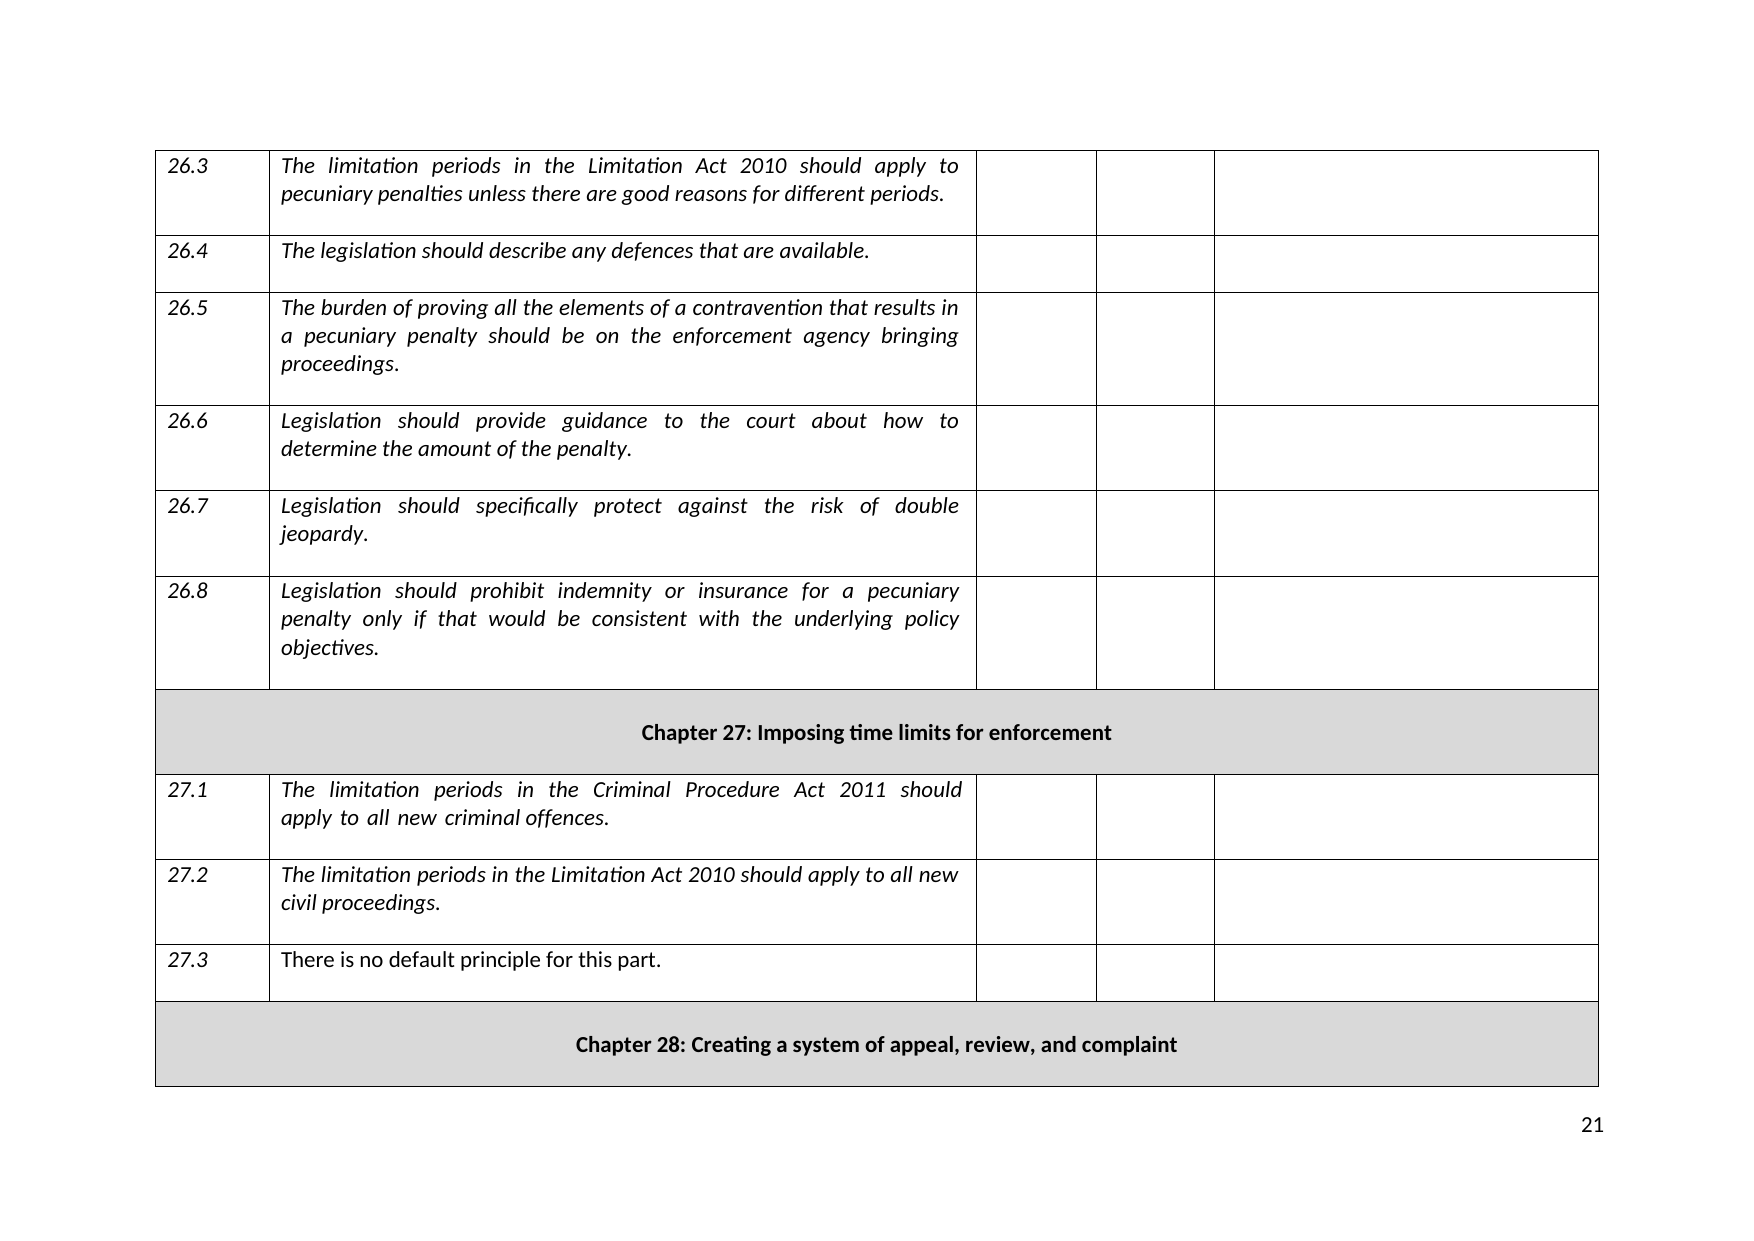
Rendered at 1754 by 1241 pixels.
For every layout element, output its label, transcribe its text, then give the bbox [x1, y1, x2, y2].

table_cell [1215, 236, 1598, 292]
table_cell [977, 406, 1096, 490]
table_cell The legislation should describe any defences that are available. [270, 236, 976, 292]
table_cell [1097, 945, 1214, 1001]
table_cell [1097, 406, 1214, 490]
table_cell [977, 151, 1096, 235]
table_cell 26.7 [156, 491, 269, 576]
table_cell [1215, 775, 1598, 859]
table_cell [1215, 406, 1598, 490]
table_cell [1215, 151, 1598, 235]
table_cell [1097, 236, 1214, 292]
table_cell [1097, 775, 1214, 859]
table_cell [1097, 860, 1214, 944]
table_cell Chapter 28: Creating a system of appeal, review, and complaint [156, 1002, 1598, 1086]
table_cell [1097, 491, 1214, 576]
table_cell There is no default principle for this part. [270, 945, 976, 1001]
table_cell [977, 860, 1096, 944]
table_cell 26.8 [156, 577, 269, 689]
table_cell [977, 945, 1096, 1001]
table_cell The limitation periods in the Limitation Act 2010 should apply to all new civil proceedings. [270, 860, 976, 944]
table_cell 27.3 [156, 945, 269, 1001]
table_cell [1215, 577, 1598, 689]
table_cell 26.3 [156, 151, 269, 235]
table_cell Legislation should specifically protect against the risk of double jeopardy. [270, 491, 976, 576]
table_cell [1215, 491, 1598, 576]
table_cell [1215, 293, 1598, 405]
table_cell [1215, 945, 1598, 1001]
table_cell [1097, 577, 1214, 689]
table_cell [1097, 151, 1214, 235]
table_cell 27.1 [156, 775, 269, 859]
table_cell [977, 293, 1096, 405]
table_cell The limitation periods in the Criminal Procedure Act 2011 should apply to all new criminal offences. [270, 775, 976, 859]
table_cell [977, 577, 1096, 689]
table_cell [977, 775, 1096, 859]
table_cell [977, 491, 1096, 576]
table_cell [1215, 860, 1598, 944]
table_cell [1097, 293, 1214, 405]
table_cell 26.6 [156, 406, 269, 490]
table_cell Legislation should provide guidance to the court about how to determine the amount of the penalty. [270, 406, 976, 490]
table_cell 27.2 [156, 860, 269, 944]
table_cell The burden of proving all the elements of a contravention that results in a pecuniary penalty should be on the enforcement agency bringing proceedings. [270, 293, 976, 405]
table_cell Chapter 27: Imposing time limits for enforcement [156, 690, 1598, 774]
table_cell 26.5 [156, 293, 269, 405]
table_cell [977, 236, 1096, 292]
table_cell 26.4 [156, 236, 269, 292]
table_cell The limitation periods in the Limitation Act 2010 should apply to pecuniary penalties unless there are good reasons for different periods. [270, 151, 976, 235]
table_cell Legislation should prohibit indemnity or insurance for a pecuniary penalty only if that would be consistent with the underlying policy objectives. [270, 577, 976, 689]
